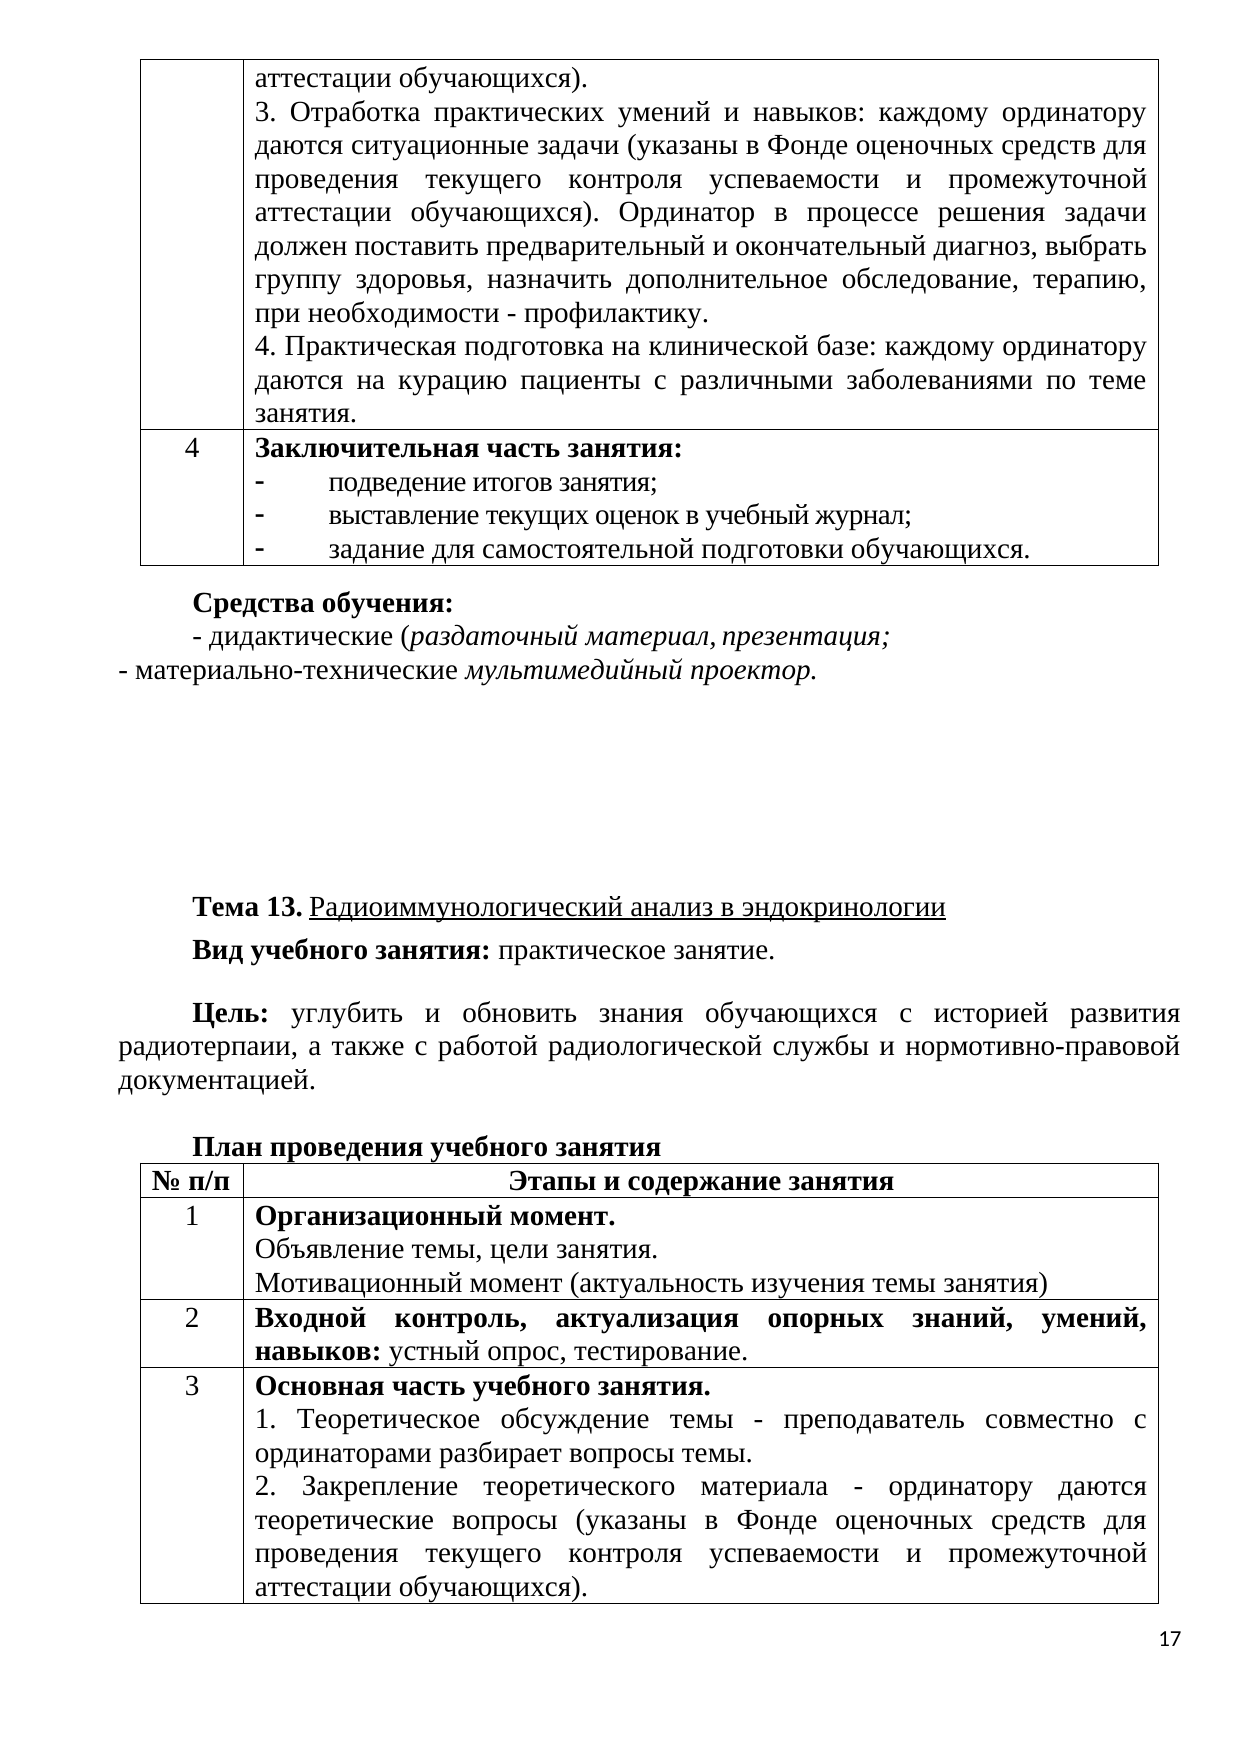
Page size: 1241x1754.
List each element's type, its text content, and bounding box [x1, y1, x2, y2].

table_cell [244, 60, 1158, 429]
text - дидактические (раздаточный материал, презентация; [118, 618, 1181, 652]
table_cell 4 [141, 430, 243, 564]
text План проведения учебного занятия [118, 1129, 1181, 1162]
table_cell 3 [141, 1368, 243, 1603]
table_cell Входной контроль, актуализация опорных знаний, умений, навыков: устный опрос, тестирование. [244, 1300, 1158, 1367]
table_cell 3 [141, 60, 243, 429]
text - материально-технические мультимедийный проектор. [118, 652, 1181, 685]
table_cell 1 [141, 1198, 243, 1299]
table_cell 2 [141, 1300, 243, 1367]
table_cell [244, 1368, 1158, 1603]
table_cell Организационный момент. Объявление темы, цели занятия. Мотивационный момент (актуальность изучения темы занятия) [244, 1198, 1158, 1299]
table_cell Заключительная часть занятия: подведение итогов занятия; выставление текущих оценок в учебный журнал; задание для самостоятельной подготовки обучающихся. [244, 430, 1158, 564]
text Тема 13. Радиоиммунологический анализ в эндокринологии [118, 889, 1181, 923]
table_header Этапы и содержание занятия [244, 1164, 1158, 1197]
text Средства обучения: [118, 585, 1181, 618]
text Вид учебного занятия: практическое занятие. [118, 932, 1181, 966]
table_header № п/п [141, 1164, 243, 1197]
text Цель: углубить и обновить знания обучающихся с историей развития радиотерпаии, а также с работой радиологической службы и нормотивно-правовой документацией. [118, 995, 1181, 1095]
